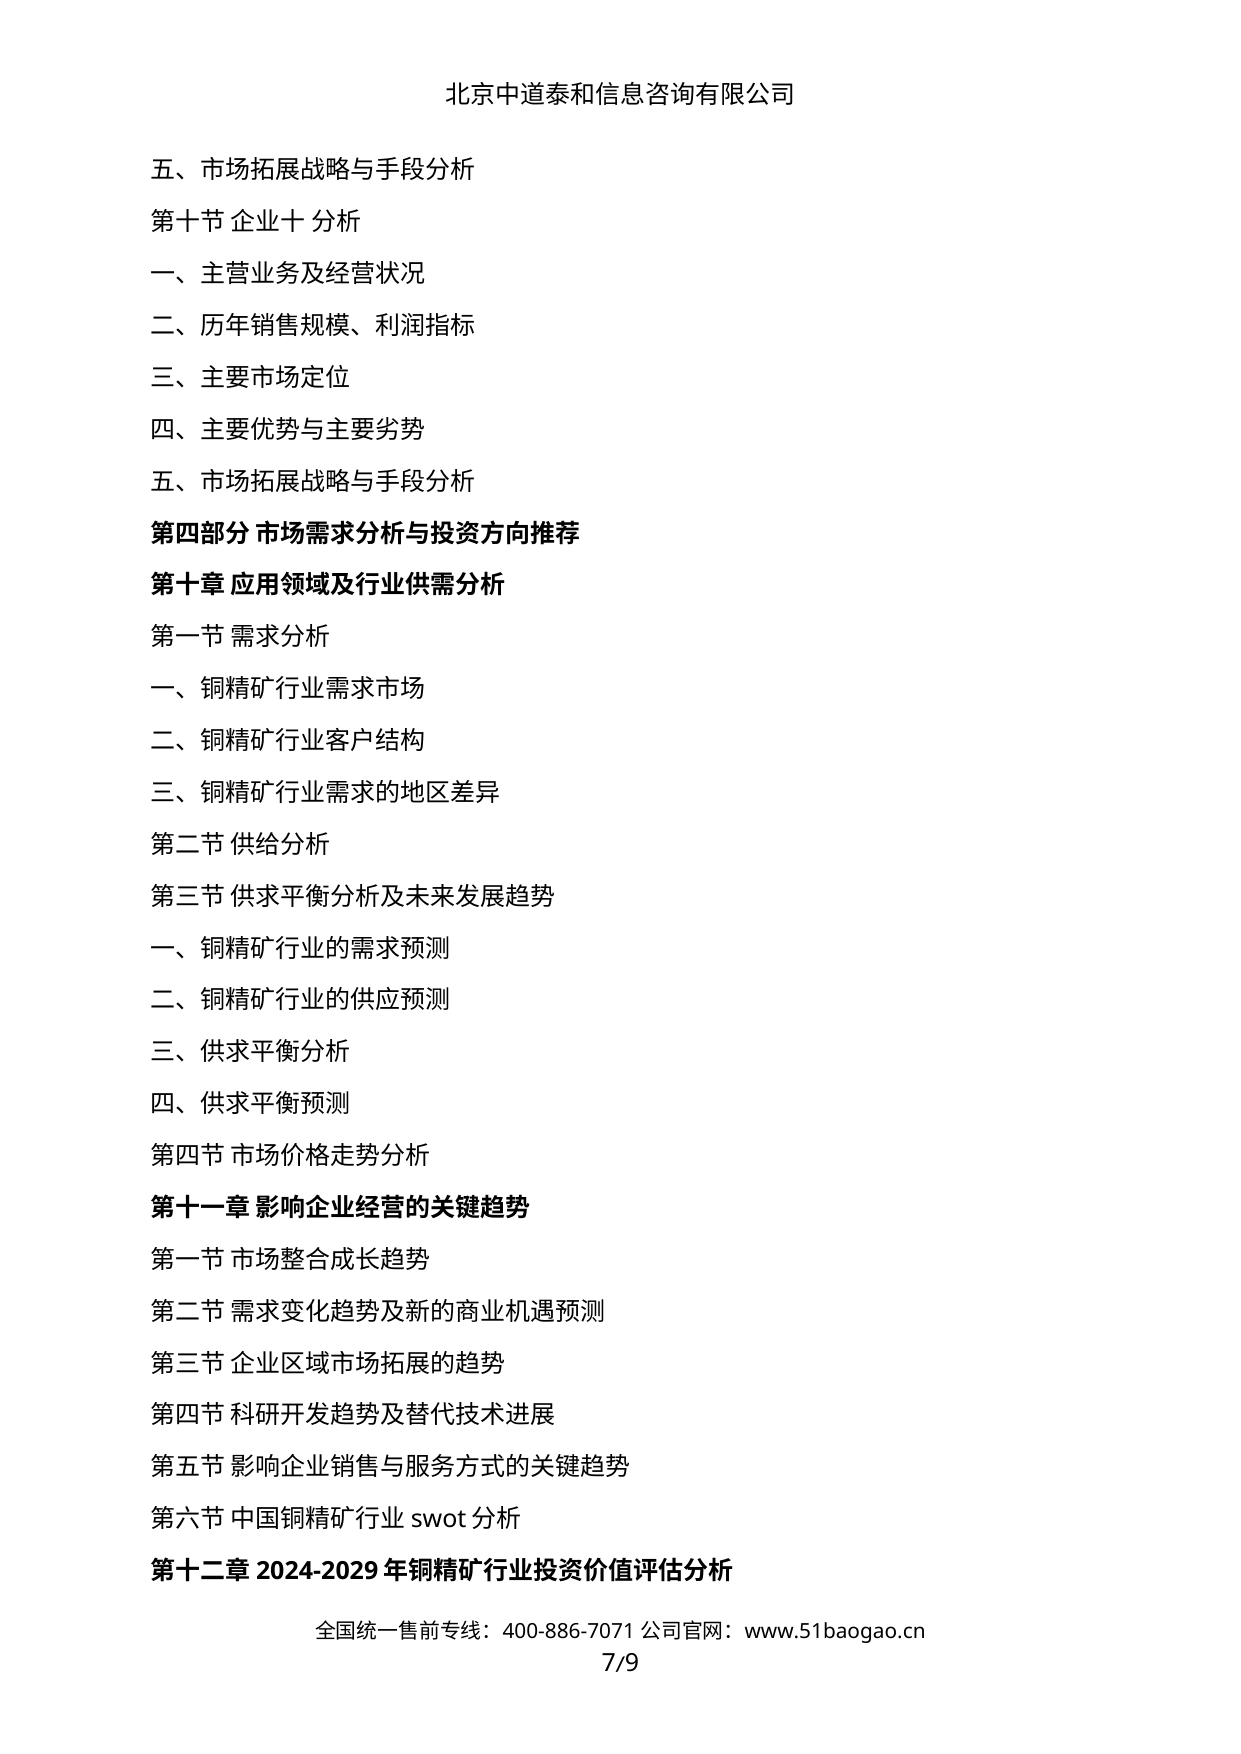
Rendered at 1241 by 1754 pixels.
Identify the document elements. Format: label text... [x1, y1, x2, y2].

text 第二节 供给分析 [150, 824, 1090, 861]
text 第四节 科研开发趋势及替代技术进展 [150, 1395, 1090, 1431]
text 三、主要市场定位 [150, 357, 1090, 394]
text 第四节 市场价格走势分析 [150, 1136, 1090, 1172]
text 四、供求平衡预测 [150, 1084, 1090, 1120]
text 第十节 企业十 分析 [150, 202, 1090, 238]
text 一、主营业务及经营状况 [150, 254, 1090, 290]
text 二、历年销售规模、利润指标 [150, 306, 1090, 342]
text 第三节 供求平衡分析及未来发展趋势 [150, 876, 1090, 912]
text 第三节 企业区域市场拓展的趋势 [150, 1343, 1090, 1379]
text 一、铜精矿行业的需求预测 [150, 928, 1090, 964]
text 三、供求平衡分析 [150, 1032, 1090, 1068]
text 第一节 市场整合成长趋势 [150, 1239, 1090, 1276]
text 二、铜精矿行业客户结构 [150, 721, 1090, 757]
text 第十章 应用领域及行业供需分析 [150, 565, 1090, 601]
text 第一节 需求分析 [150, 617, 1090, 653]
text 五、市场拓展战略与手段分析 [150, 150, 1090, 186]
text 四、主要优势与主要劣势 [150, 409, 1090, 446]
text 第五节 影响企业销售与服务方式的关键趋势 [150, 1447, 1090, 1483]
text 三、铜精矿行业需求的地区差异 [150, 772, 1090, 809]
text 第二节 需求变化趋势及新的商业机遇预测 [150, 1291, 1090, 1327]
text 第六节 中国铜精矿行业swot分析 [150, 1499, 1090, 1535]
text 一、铜精矿行业需求市场 [150, 669, 1090, 705]
text 五、市场拓展战略与手段分析 [150, 461, 1090, 497]
text 二、铜精矿行业的供应预测 [150, 980, 1090, 1016]
text 第十二章 2024-2029年铜精矿行业投资价值评估分析 [150, 1551, 1090, 1587]
text 第四部分 市场需求分析与投资方向推荐 [150, 513, 1090, 549]
text 第十一章 影响企业经营的关键趋势 [150, 1187, 1090, 1224]
